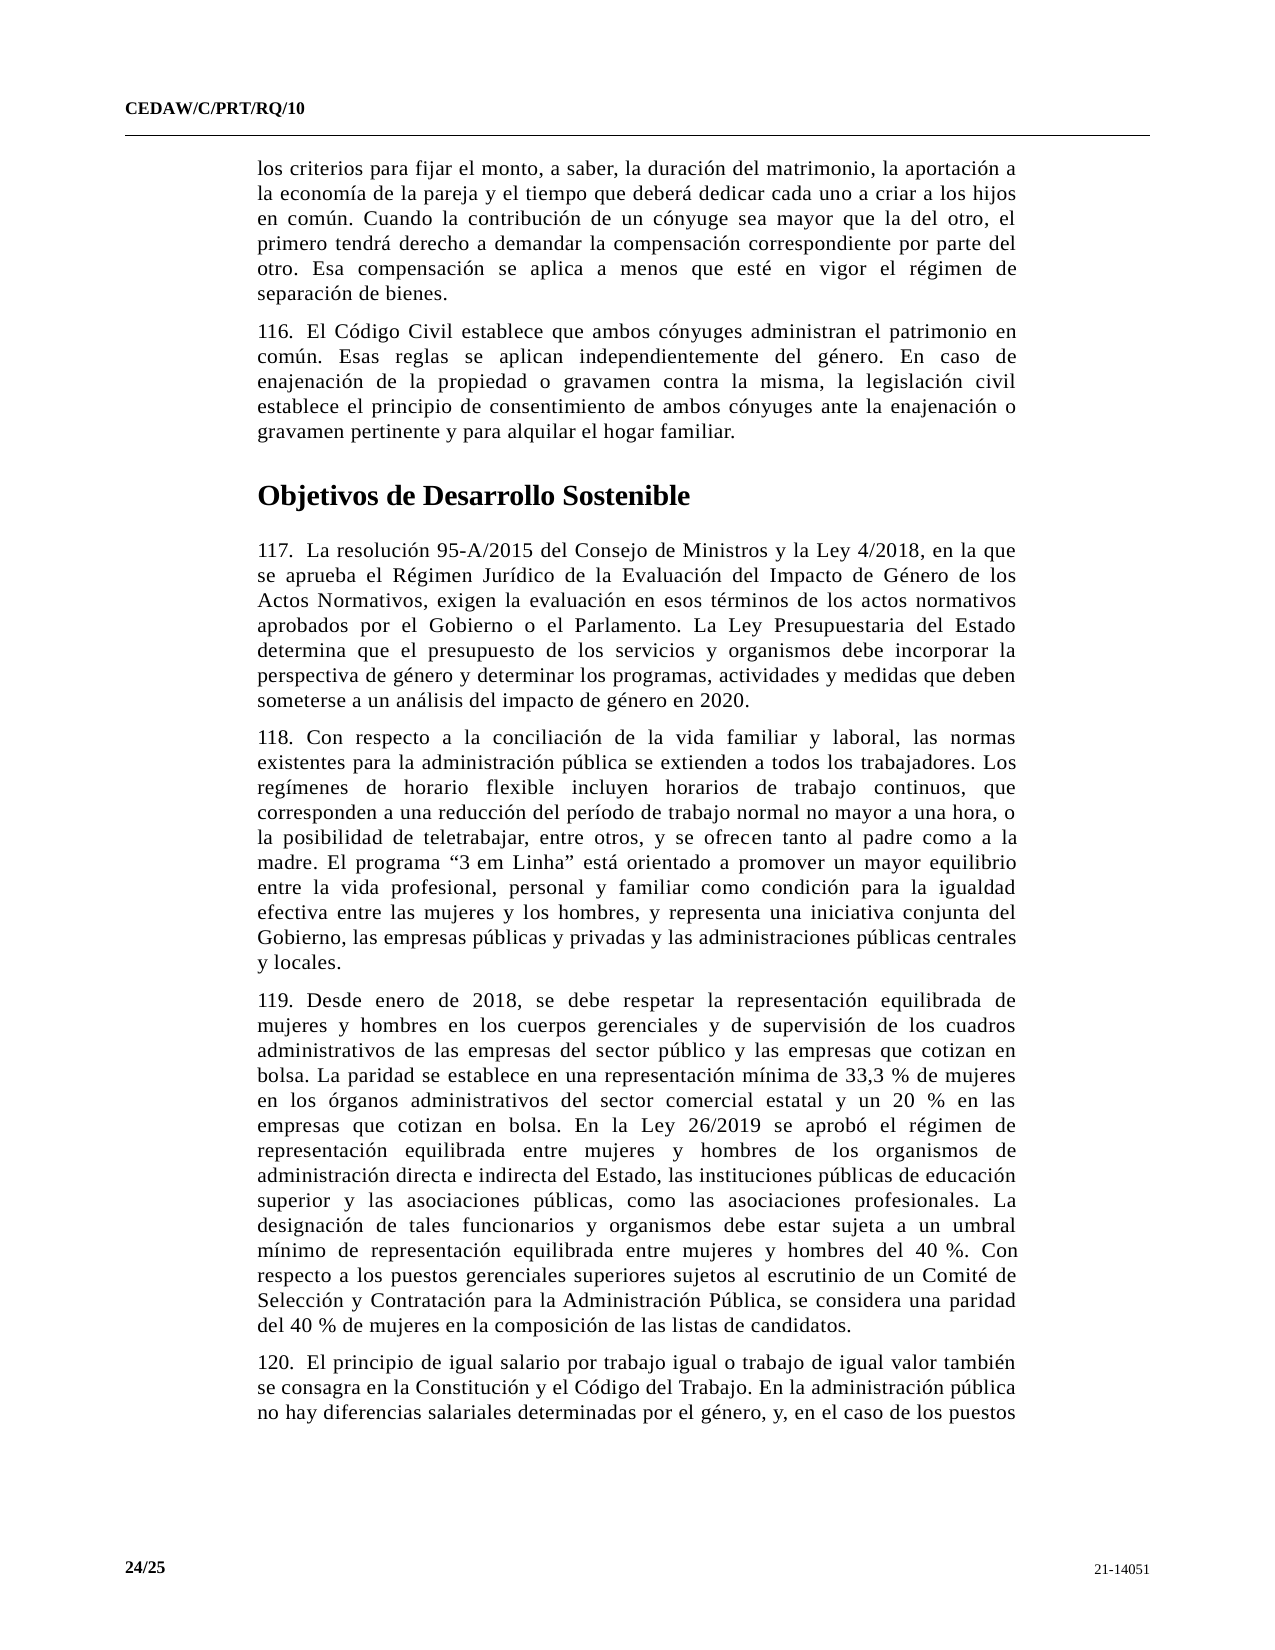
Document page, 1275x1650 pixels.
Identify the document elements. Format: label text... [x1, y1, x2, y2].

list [257, 1349, 1018, 1424]
list Desde enero de 2018, se debe respetar la representación equilibrada de mujeres y hombres en los cuerpos gerenciales y de supervisión de los cuadros administrativos de las empresas del sector público y las empresas que cotizan en bolsa. La paridad se establece en una representación mínima de 33,3 % de mujeres en los órganos administrativos del sector comercial estatal y un 20 % en las empresas que cotizan en bolsa. En la Ley 26/2019 se aprobó el régimen de representación equilibrada entre mujeres y hombres de los organismos de administración directa e indirecta del Estado, las instituciones públicas de educación superior y las asociaciones públicas, como las asociaciones profesionales. La designación de tales funcionarios y organismos debe estar sujeta a un umbral mínimo de representación equilibrada entre mujeres y hombres del 40 %. Con respecto a los puestos gerenciales superiores sujetos al escrutinio de un Comité de Selección y Contratación para la Administración Pública, se considera una paridad del 40 % de mujeres en la composición de las listas de candidatos. [257, 987, 1018, 1337]
list Con respecto a la conciliación de la vida familiar y laboral, las normas existentes para la administración pública se extienden a todos los trabajadores. Los regímenes de horario flexible incluyen horarios de trabajo continuos, que corresponden a una reducción del período de trabajo normal no mayor a una hora, o la posibilidad de teletrabajar, entre otros, y se ofrecen tanto al padre como a la madre. El programa “3 em Linha” está orientado a promover un mayor equilibrio entre la vida profesional, personal y familiar como condición para la igualdad efectiva entre las mujeres y los hombres, y representa una iniciativa conjunta del Gobierno, las empresas públicas y privadas y las administraciones públicas centrales y locales. [257, 724, 1018, 974]
list La resolución 95-A/2015 del Consejo de Ministros y la Ley 4/2018, en la que se aprueba el Régimen Jurídico de la Evaluación del Impacto de Género de los Actos Normativos, exigen la evaluación en esos términos de los actos normativos aprobados por el Gobierno o el Parlamento. La Ley Presupuestaria del Estado determina que el presupuesto de los servicios y organismos debe incorporar la perspectiva de género y determinar los programas, actividades y medidas que deben someterse a un análisis del impacto de género en 2020. [257, 537, 1018, 712]
list El Código Civil establece que ambos cónyuges administran el patrimonio en común. Esas reglas se aplican independientemente del género. En caso de enajenación de la propiedad o gravamen contra la misma, la legislación civil establece el principio de consentimiento de ambos cónyuges ante la enajenación o gravamen pertinente y para alquilar el hogar familiar. [257, 318, 1018, 443]
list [257, 156, 1018, 306]
text Objetivos de Desarrollo Sostenible [125, 481, 1019, 512]
